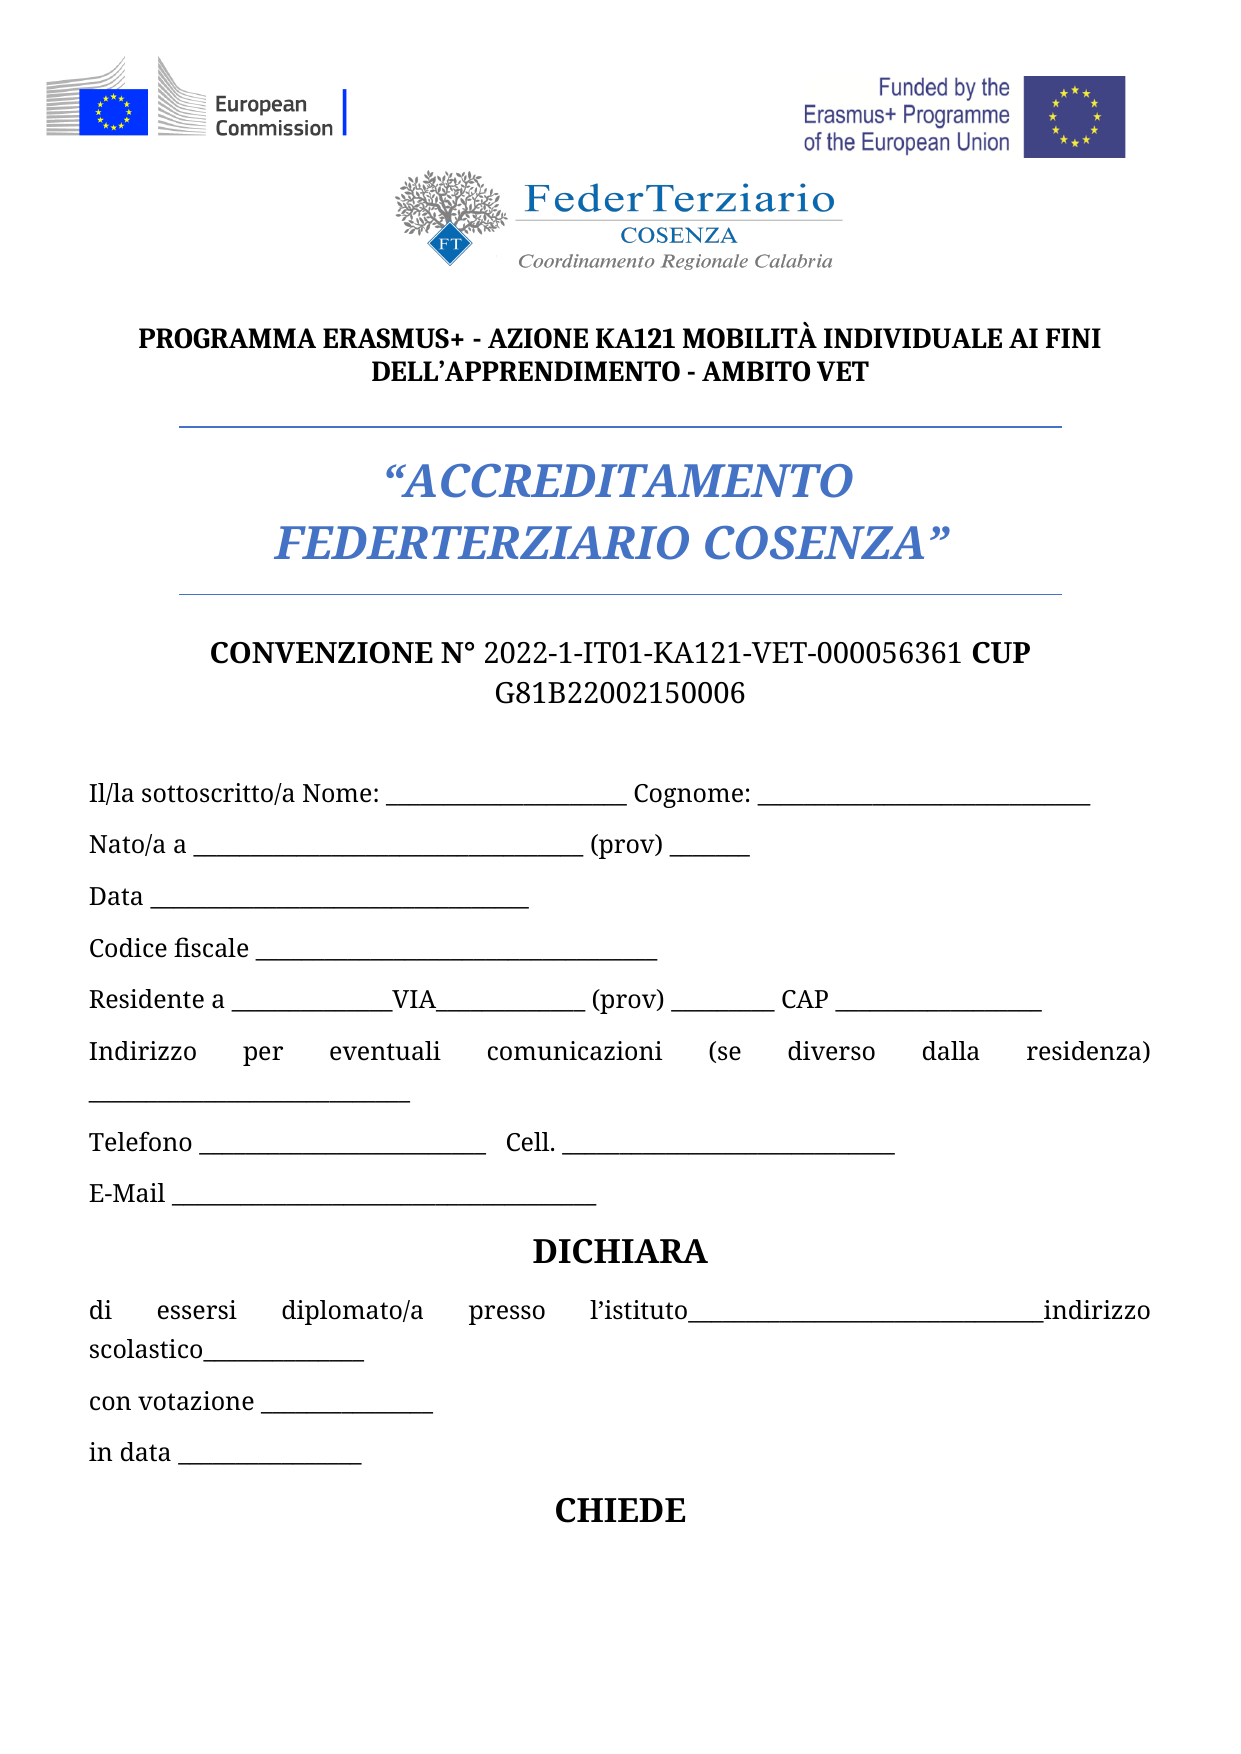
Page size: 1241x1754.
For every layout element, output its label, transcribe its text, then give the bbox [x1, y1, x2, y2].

text Telefono _________________________ Cell. _____________________________ [89, 1124, 1152, 1158]
text Data _________________________________ [89, 878, 1152, 913]
text Codice fiscale ___________________________________ [89, 930, 1152, 964]
text DICHIARA [89, 1228, 1152, 1273]
text CHIEDE [89, 1487, 1152, 1532]
text di essersi diplomato/a presso l’istituto_______________________________indirizzo scolastico______________ [89, 1292, 1152, 1366]
text Il/la sottoscritto/a Nome: _____________________ Cognome: _____________________________ [89, 775, 1152, 809]
text CONVENZIONE N° 2022-1-IT01-KA121-VET-000056361 CUP G81B22002150006 [89, 632, 1152, 712]
text Programma Erasmus+ - Azione KA121 Mobilità individuale ai fini dell’apprendimento - Ambito VET [89, 322, 1152, 389]
text con votazione _______________ [89, 1383, 1152, 1417]
text Nato/a a __________________________________ (prov) _______ [89, 827, 1152, 861]
picture [390, 162, 850, 271]
text Residente a ______________VIA_____________ (prov) _________ CAP __________________ [89, 982, 1152, 1016]
text in data ________________ [89, 1435, 1152, 1469]
text “ACCREDITAMENTO FEDERTERZIARIO COSENZA” [179, 428, 1062, 594]
picture [46, 55, 347, 136]
text E-Mail _____________________________________ [89, 1176, 1152, 1210]
picture [804, 76, 1126, 158]
text Indirizzo per eventuali comunicazioni (se diverso dalla residenza) ____________________________ [89, 1033, 1152, 1107]
